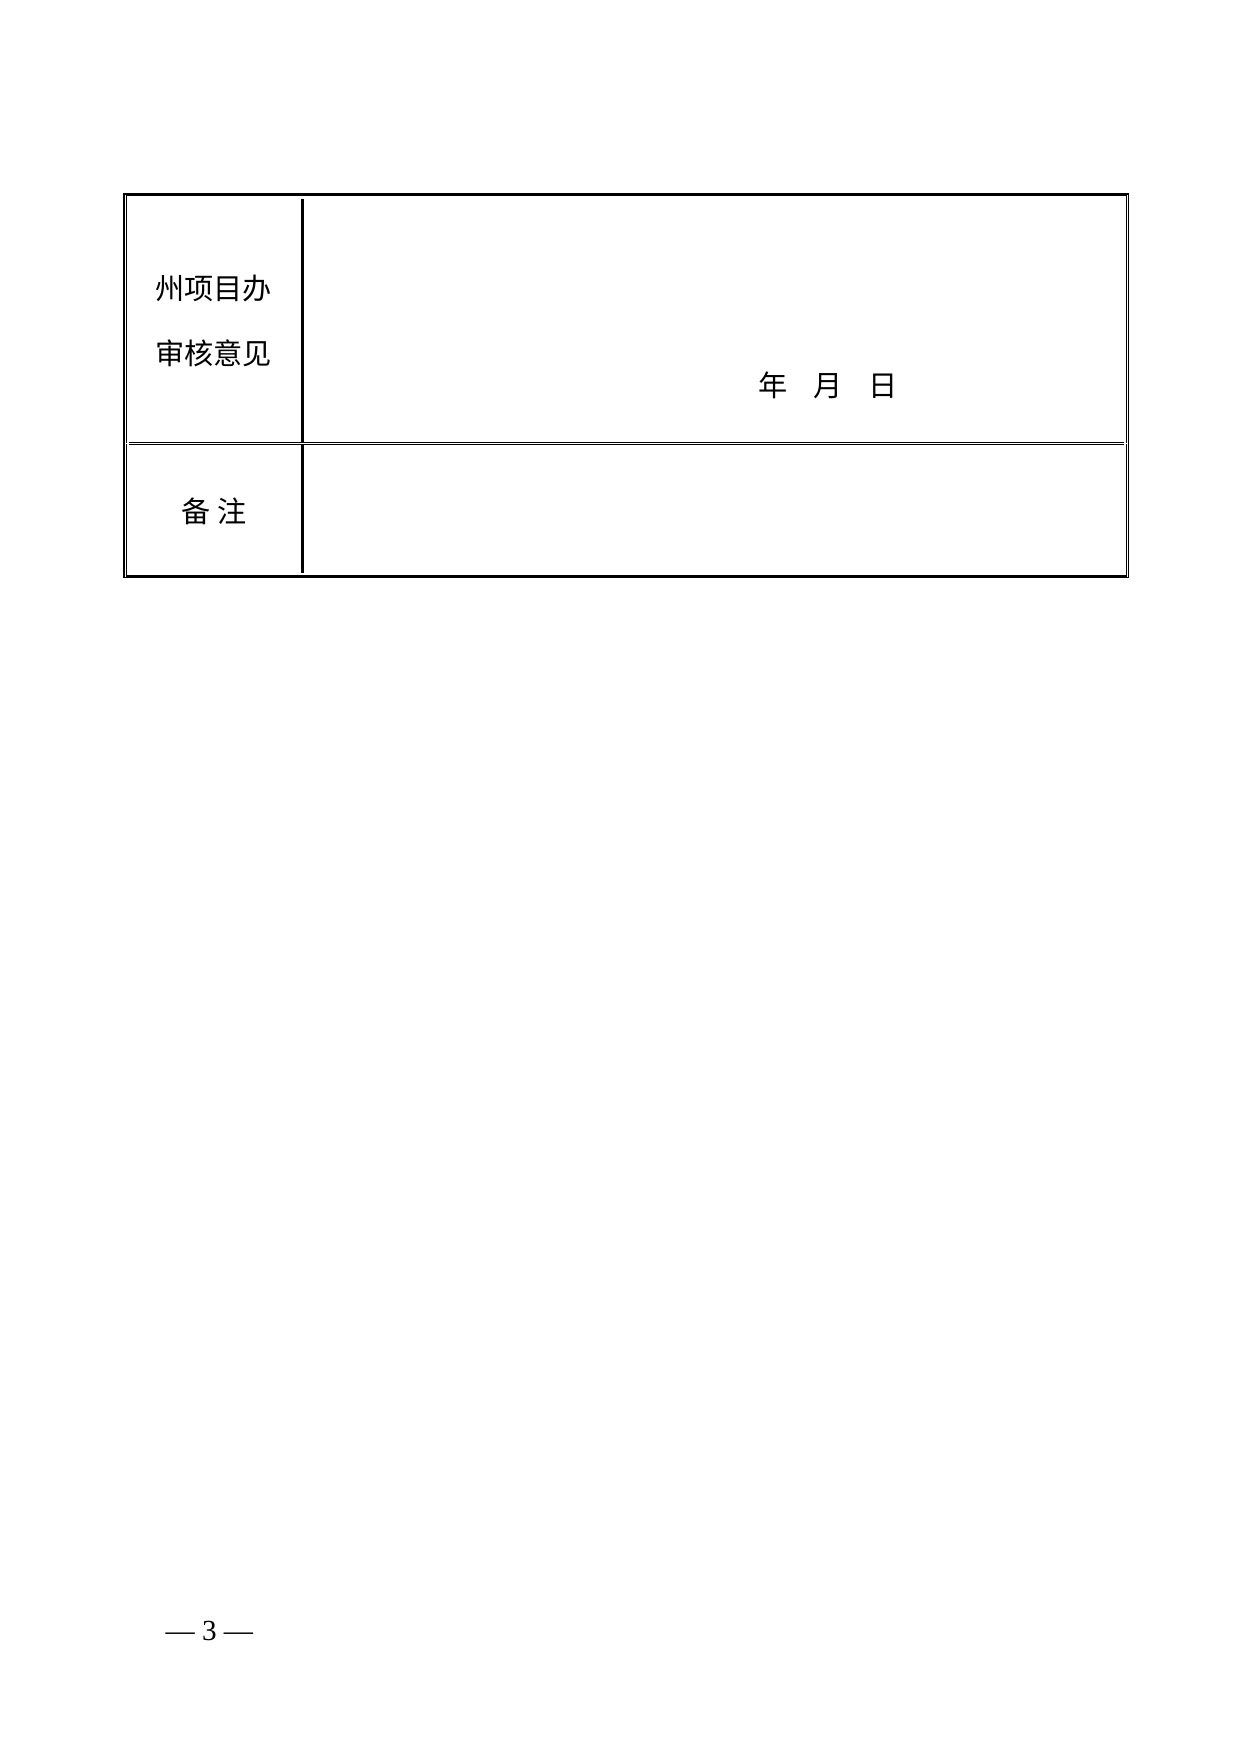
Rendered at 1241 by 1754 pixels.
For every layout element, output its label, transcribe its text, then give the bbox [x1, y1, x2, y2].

table_cell [302, 442, 1127, 575]
table_cell 年 月 日 [302, 196, 1126, 442]
table_cell 州项目办 审核意见 [127, 196, 302, 442]
table_cell 备 注 [125, 442, 302, 575]
